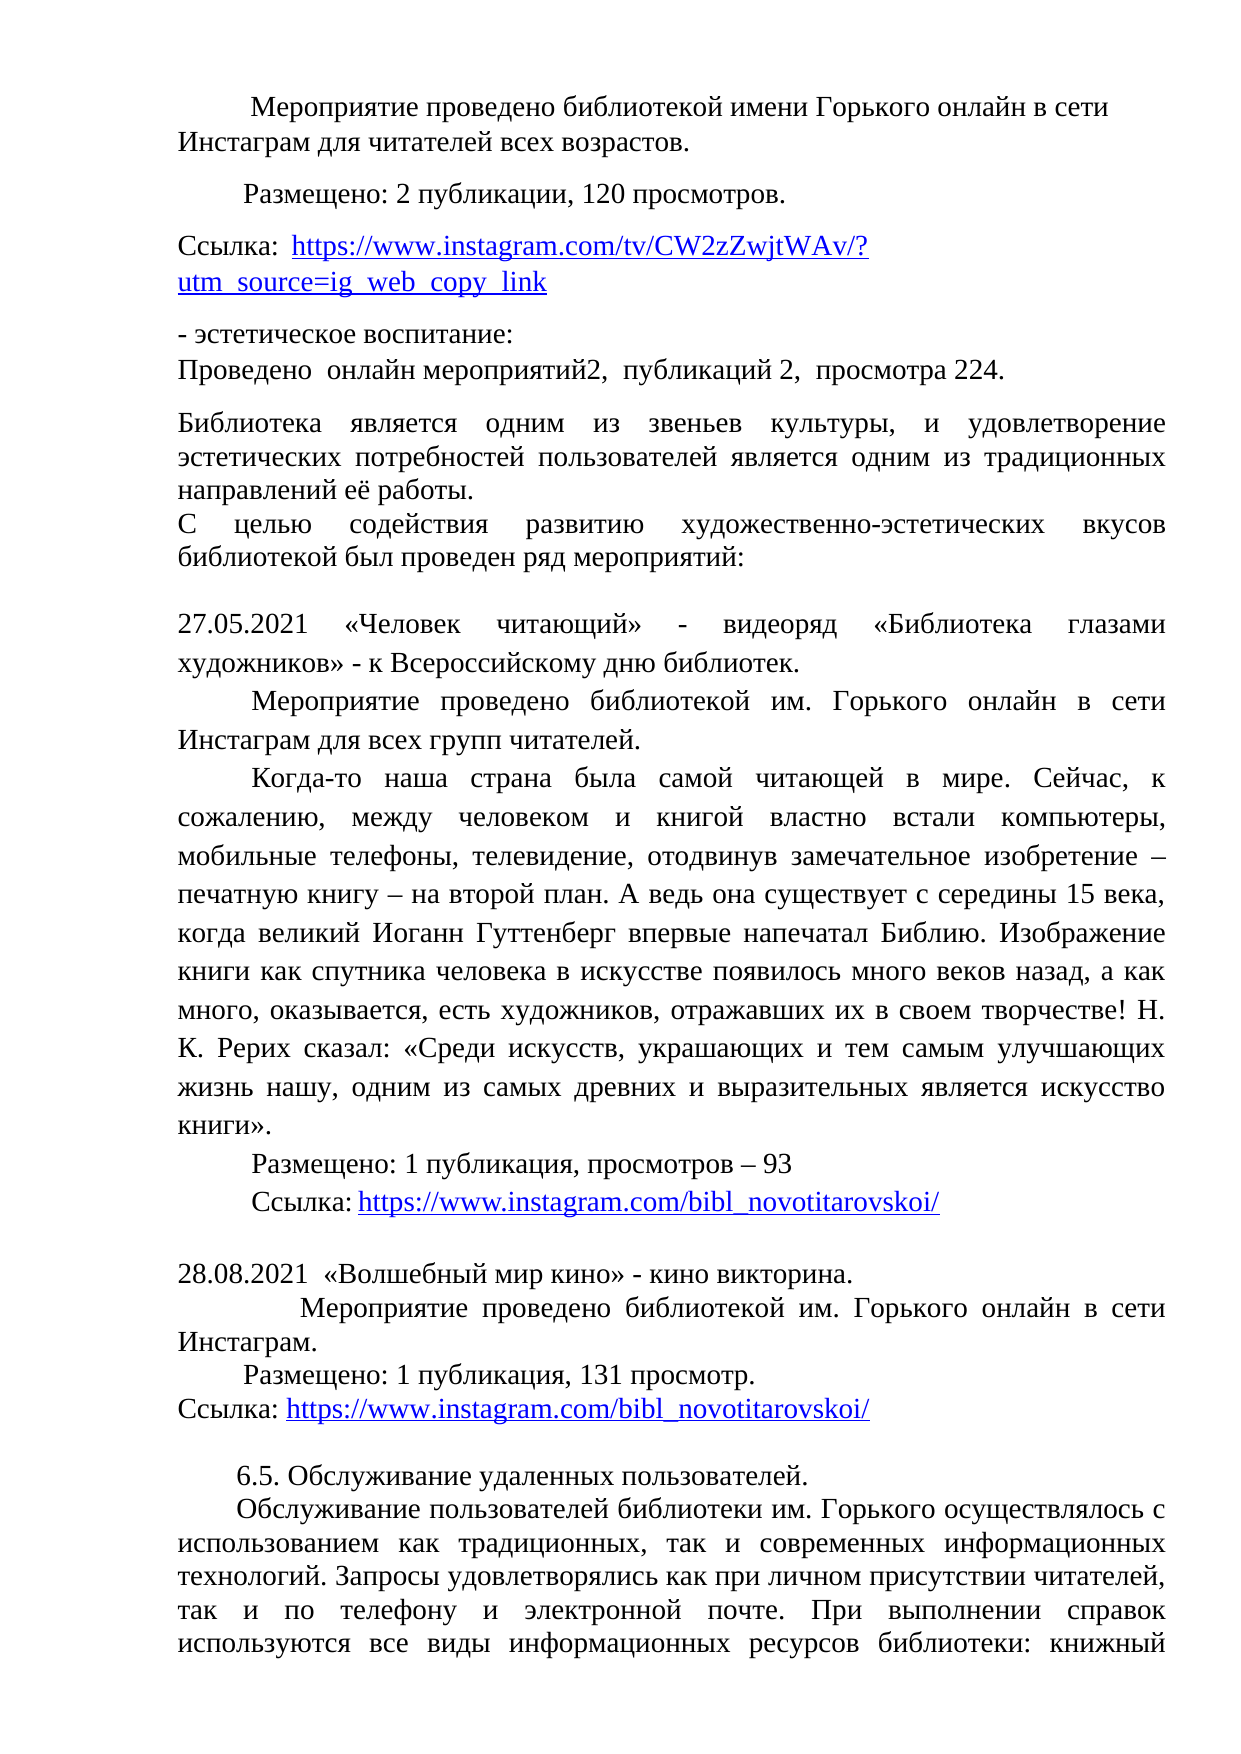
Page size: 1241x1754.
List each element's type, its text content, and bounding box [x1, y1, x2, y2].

text 28.08.2021 «Волшебный мир кино» - кино викторина. [177, 1257, 1167, 1290]
text Библиотека является одним из звеньев культуры, и удовлетворение эстетических потребностей пользователей является одним из традиционных направлений её работы. [177, 405, 1167, 506]
text Ссылка: https://www.instagram.com/bibl_novotitarovskoi/ [177, 1391, 1167, 1424]
text 27.05.2021 «Человек читающий» - видеоряд «Библиотека глазами художников» - к Всероссийскому дню библиотек. [177, 606, 1167, 678]
text Ссылка: https://www.instagram.com/bibl_novotitarovskoi/ [177, 1184, 1167, 1218]
text Когда-то наша страна была самой читающей в мире. Сейчас, к сожалению, между человеком и книгой властно встали компьютеры, мобильные телефоны, телевидение, отодвинув замечательное изобретение – печатную книгу – на второй план. А ведь она существует с середины 15 века, когда великий Иоганн Гуттенберг впервые напечатал Библию. Изображение книги как спутника человека в искусстве появилось много веков назад, а как много, оказывается, есть художников, отражавших их в своем творчестве! Н. К. Рерих сказал: «Среди искусств, украшающих и тем самым улучшающих жизнь нашу, одним из самых древних и выразительных является искусство книги». [177, 761, 1167, 1141]
text Размещено: 1 публикация, 131 просмотр. [177, 1357, 1167, 1391]
text Ссылка: https://www.instagram.com/tv/CW2zZwjtWAv/?utm_source=ig_web_copy_link [177, 228, 1167, 298]
text - эстетическое воспитание: Проведено онлайн мероприятий2, публикаций 2, просмотра 224. [177, 316, 1167, 386]
text Размещено: 2 публикации, 120 просмотров. [177, 176, 1167, 210]
text Мероприятие проведено библиотекой им. Горького онлайн в сети Инстаграм. [177, 1290, 1167, 1357]
text Размещено: 1 публикация, просмотров – 93 [177, 1146, 1167, 1179]
text 6.5. Обслуживание удаленных пользователей. [177, 1458, 1167, 1491]
text Мероприятие проведено библиотекой имени Горького онлайн в сети Инстаграм для читателей всех возрастов. [177, 89, 1167, 158]
text С целью содействия развитию художественно-эстетических вкусов библиотекой был проведен ряд мероприятий: [177, 506, 1167, 573]
text Мероприятие проведено библиотекой им. Горького онлайн в сети Инстаграм для всех групп читателей. [177, 683, 1167, 756]
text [177, 1491, 1167, 1659]
